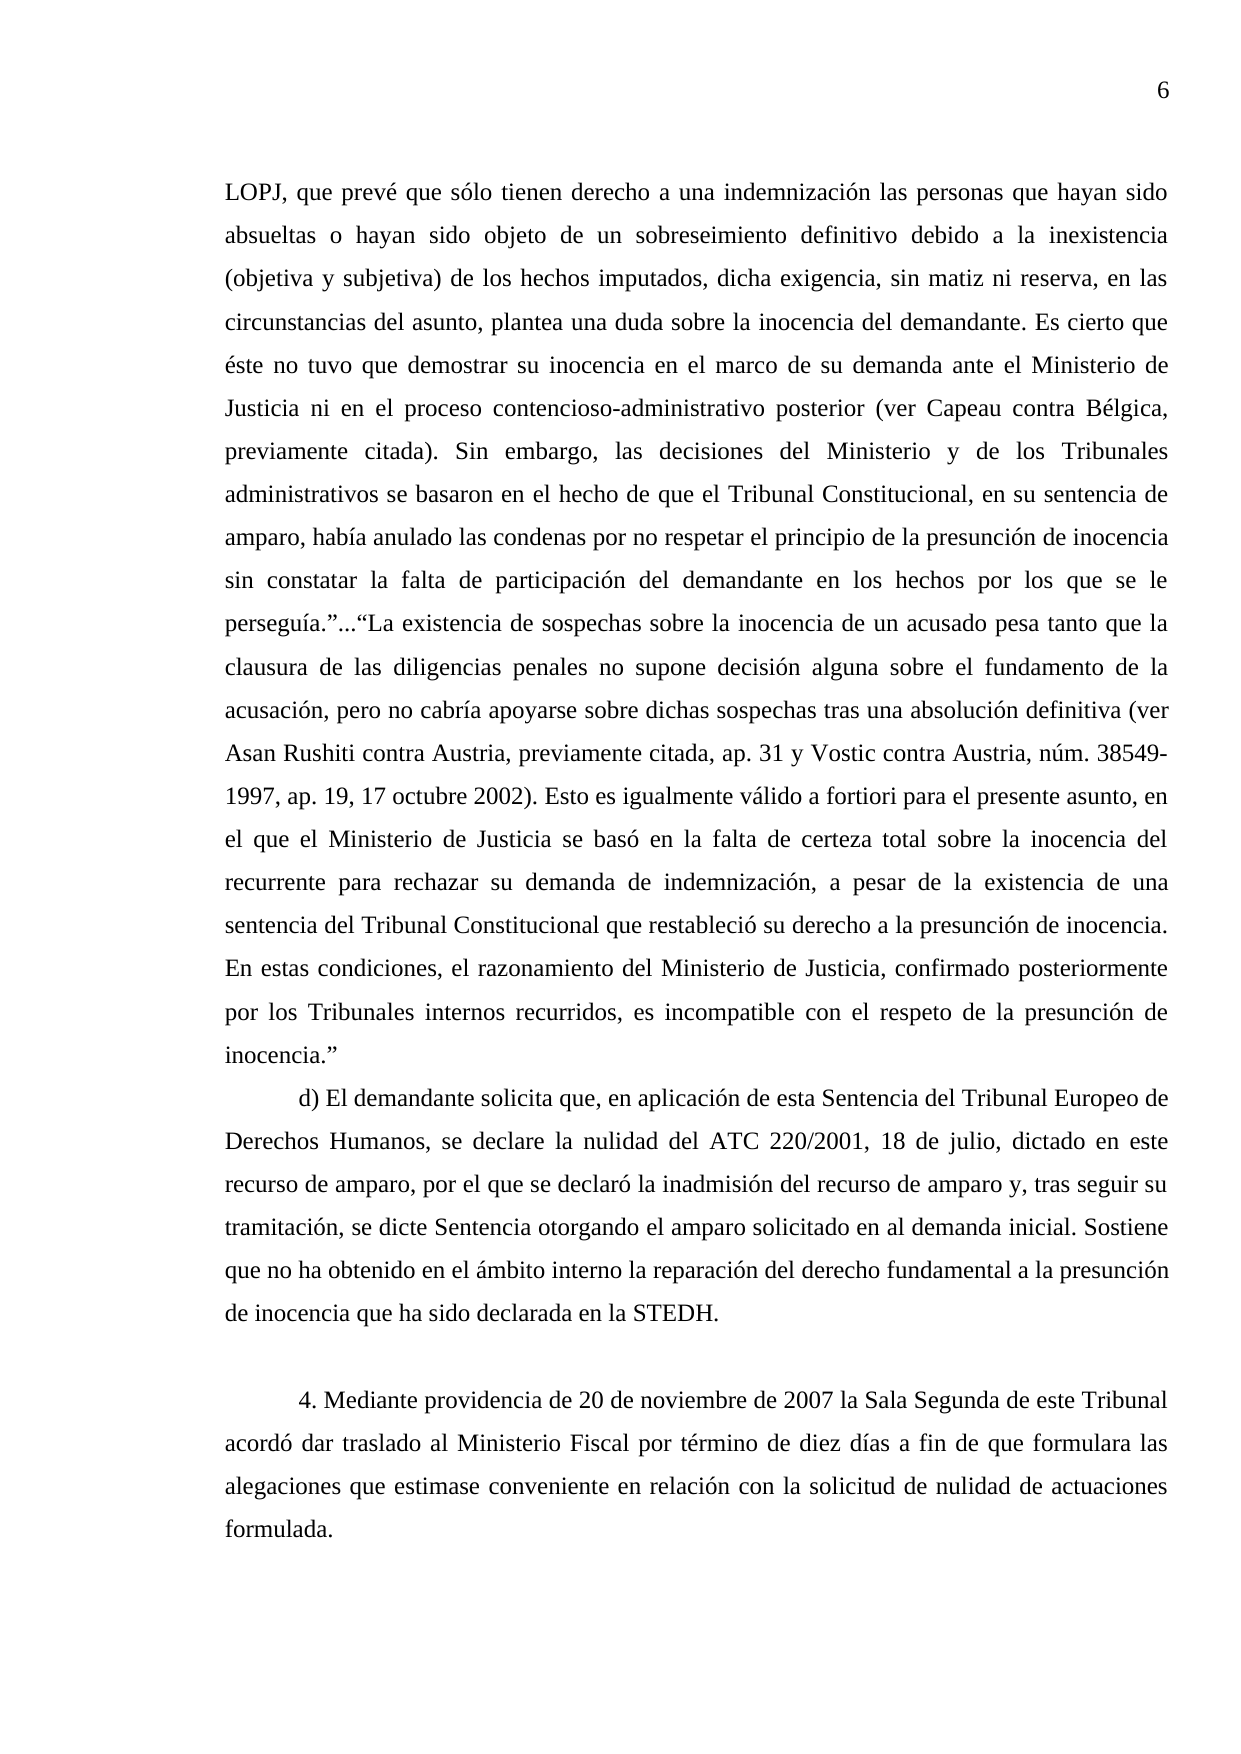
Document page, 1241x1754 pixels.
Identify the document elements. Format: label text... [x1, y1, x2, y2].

text 4. Mediante providencia de 20 de noviembre de 2007 la Sala Segunda de este Tribunal acordó dar traslado al Ministerio Fiscal por término de diez días a fin de que formulara las alegaciones que estimase conveniente en relación con la solicitud de nulidad de actuaciones formulada. [224, 1385, 1169, 1543]
text d) El demandante solicita que, en aplicación de esta Sentencia del Tribunal Europeo de Derechos Humanos, se declare la nulidad del ATC 220/2001, 18 de julio, dictado en este recurso de amparo, por el que se declaró la inadmisión del recurso de amparo y, tras seguir su tramitación, se dicte Sentencia otorgando el amparo solicitado en al demanda inicial. Sostiene que no ha obtenido en el ámbito interno la reparación del derecho fundamental a la presunción de inocencia que ha sido declarada en la STEDH. [224, 1083, 1169, 1327]
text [224, 177, 1169, 1068]
